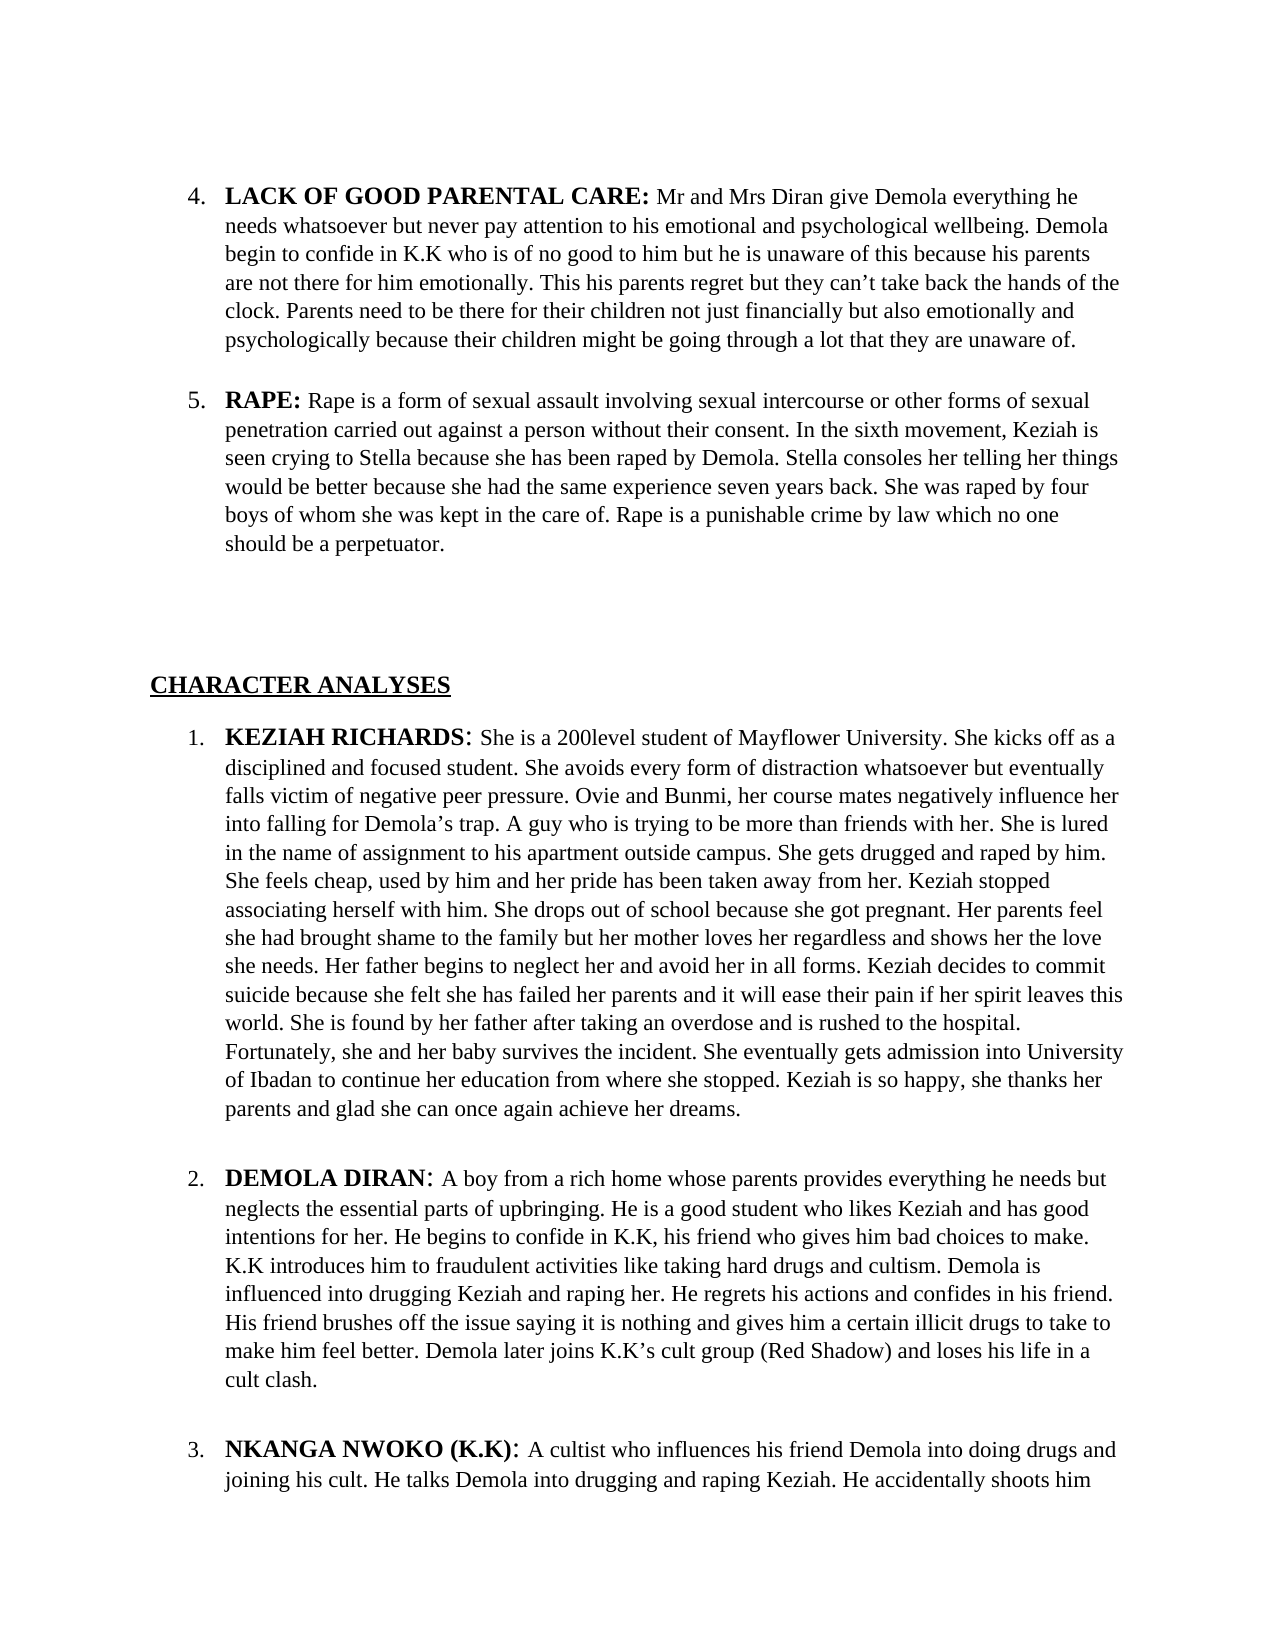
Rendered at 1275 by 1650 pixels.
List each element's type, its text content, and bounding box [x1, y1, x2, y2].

list RAPE: Rape is a form of sexual assault involving sexual intercourse or other forms of sexual penetration carried out against a person without their consent. In the sixth movement, Keziah is seen crying to Stella because she has been raped by Demola. Stella consoles her telling her things would be better because she had the same experience seven years back. She was raped by four boys of whom she was kept in the care of. Rape is a punishable crime by law which no one should be a perpetuator. [187, 385, 1125, 556]
list LACK OF GOOD PARENTAL CARE: Mr and Mrs Diran give Demola everything he needs whatsoever but never pay attention to his emotional and psychological wellbeing. Demola begin to confide in K.K who is of no good to him but he is unaware of this because his parents are not there for him emotionally. This his parents regret but they can’t take back the hands of the clock. Parents need to be there for their children not just financially but also emotionally and psychologically because their children might be going through a lot that they are unaware of. [187, 181, 1125, 352]
list DEMOLA DIRAN: A boy from a rich home whose parents provides everything he needs but neglects the essential parts of upbringing. He is a good student who likes Keziah and has good intentions for her. He begins to confide in K.K, his friend who gives him bad choices to make. K.K introduces him to fraudulent activities like taking hard drugs and cultism. Demola is influenced into drugging Keziah and raping her. He regrets his actions and confides in his friend. His friend brushes off the issue saying it is nothing and gives him a certain illicit drugs to take to make him feel better. Demola later joins K.K’s cult group (Red Shadow) and loses his life in a cult clash. [187, 1159, 1125, 1392]
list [187, 1430, 1125, 1492]
list KEZIAH RICHARDS: She is a 200level student of Mayflower University. She kicks off as a disciplined and focused student. She avoids every form of distraction whatsoever but eventually falls victim of negative peer pressure. Ovie and Bunmi, her course mates negatively influence her into falling for Demola’s trap. A guy who is trying to be more than friends with her. She is lured in the name of assignment to his apartment outside campus. She gets drugged and raped by him. She feels cheap, used by him and her pride has been taken away from her. Keziah stopped associating herself with him. She drops out of school because she got pregnant. Her parents feel she had brought shame to the family but her mother loves her regardless and shows her the love she needs. Her father begins to neglect her and avoid her in all forms. Keziah decides to commit suicide because she felt she has failed her parents and it will ease their pain if her spirit leaves this world. She is found by her father after taking an overdose and is rushed to the hospital. Fortunately, she and her baby survives the incident. She eventually gets admission into University of Ibadan to continue her education from where she stopped. Keziah is so happy, she thanks her parents and glad she can once again achieve her dreams. [187, 718, 1125, 1121]
text CHARACTER ANALYSES [150, 670, 1125, 699]
